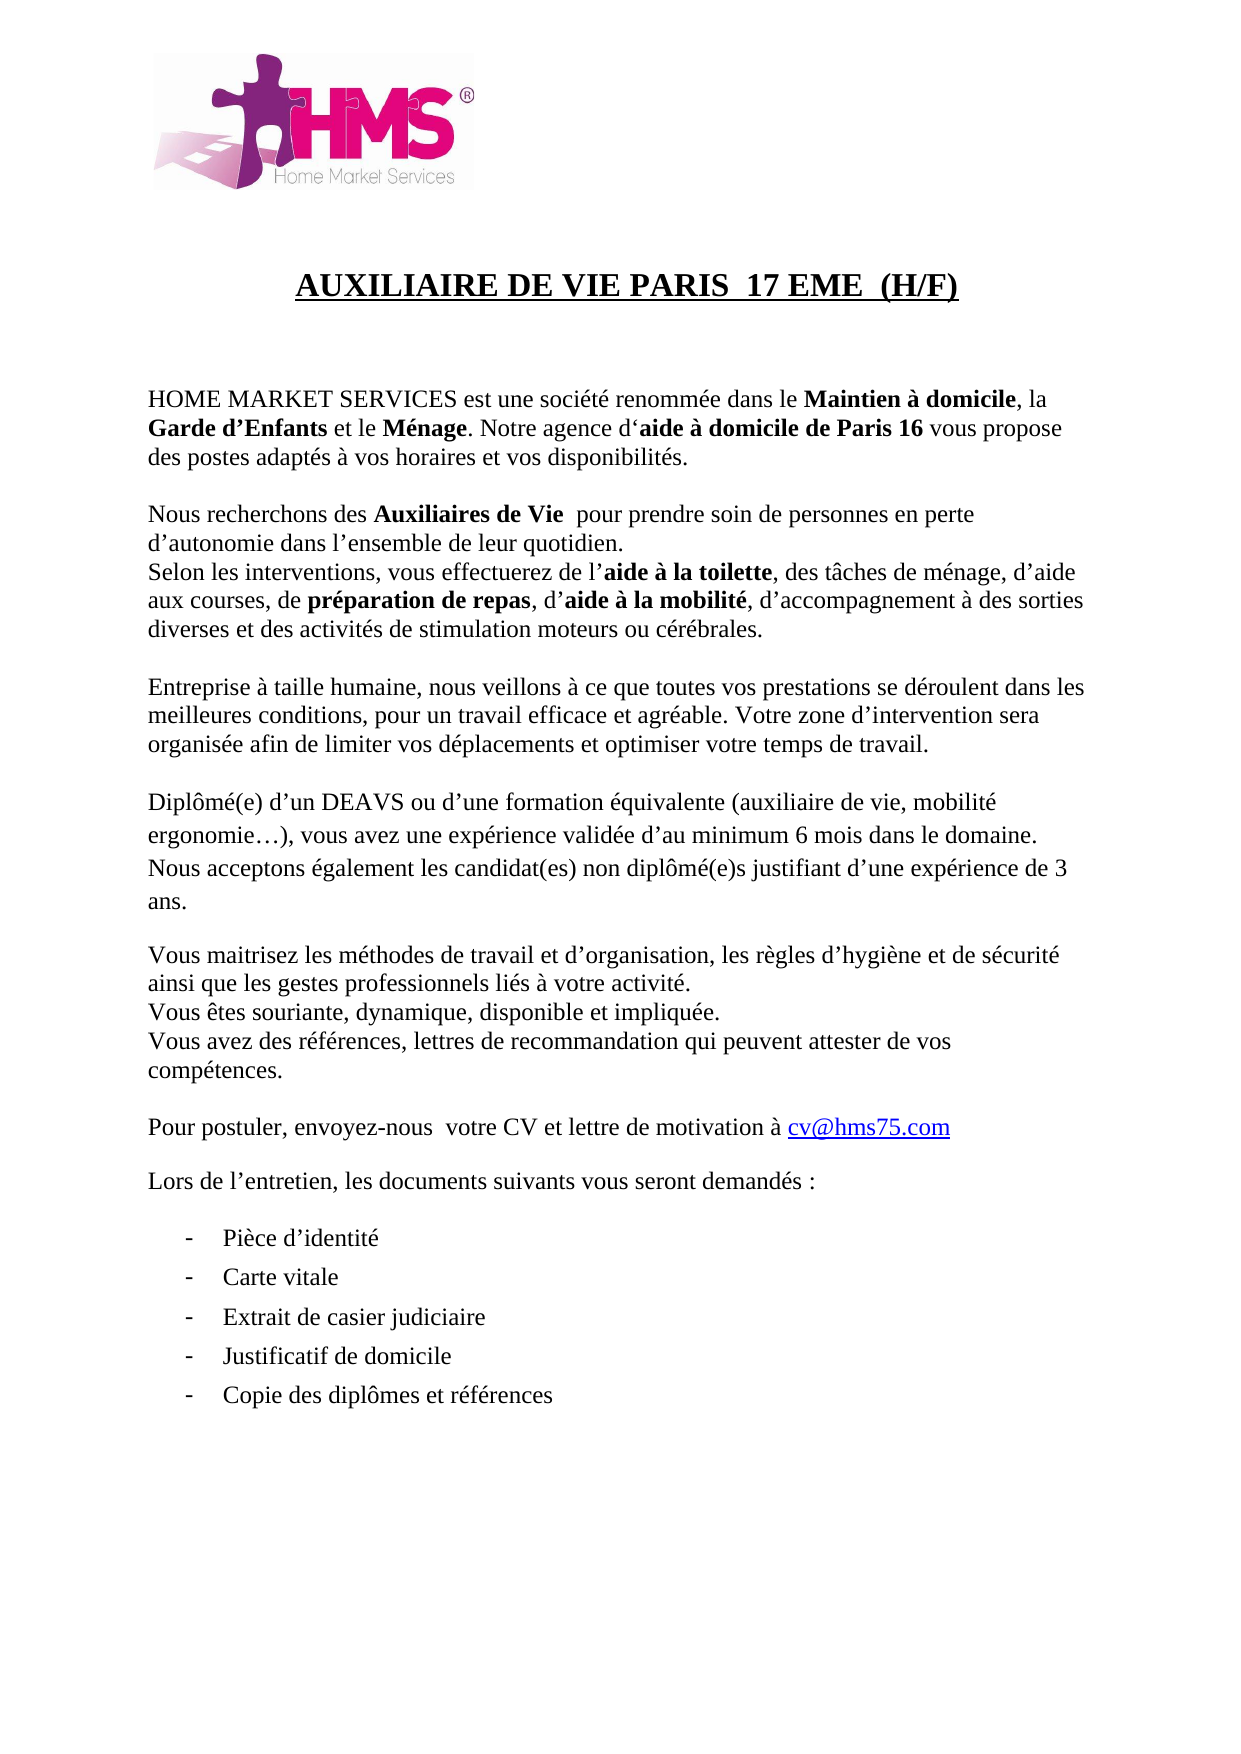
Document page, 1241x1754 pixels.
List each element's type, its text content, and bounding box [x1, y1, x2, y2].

text Vous êtes souriante, dynamique, disponible et impliquée. [148, 997, 1093, 1026]
list Pièce d’identité [185, 1220, 1093, 1254]
text Entreprise à taille humaine, nous veillons à ce que toutes vos prestations se déroulent dans les meilleures conditions, pour un travail efficace et agréable. Votre zone d’intervention sera organisée afin de limiter vos déplacements et optimiser votre temps de travail. [148, 672, 1093, 758]
text Pour postuler, envoyez-nous votre CV et lettre de motivation à cv@hms75.com [148, 1112, 1093, 1141]
text Nous recherchons des Auxiliaires de Vie pour prendre soin de personnes en perte d’autonomie dans l’ensemble de leur quotidien. [148, 499, 1093, 557]
list Extrait de casier judiciaire [185, 1298, 1093, 1332]
text Vous maitrisez les méthodes de travail et d’organisation, les règles d’hygiène et de sécurité ainsi que les gestes professionnels liés à votre activité. [148, 940, 1093, 997]
text Diplômé(e) d’un DEAVS ou d’une formation équivalente (auxiliaire de vie, mobilité ergonomie…), vous avez une expérience validée d’au minimum 6 mois dans le domaine. Nous acceptons également les candidat(es) non diplômé(e)s justifiant d’une expérience de 3 ans. [148, 787, 1093, 914]
text Vous avez des références, lettres de recommandation qui peuvent attester de vos compétences. [148, 1026, 1093, 1083]
text Lors de l’entretien, les documents suivants vous seront demandés : [148, 1166, 1093, 1195]
list Copie des diplômes et références [185, 1377, 1093, 1411]
list Justificatif de domicile [185, 1337, 1093, 1371]
text HOME MARKET SERVICES est une société renommée dans le Maintien à domicile, la Garde d’Enfants et le Ménage. Notre agence d‘aide à domicile de Paris 16 vous propose des postes adaptés à vos horaires et vos disponibilités. [148, 384, 1093, 471]
text Selon les interventions, vous effectuerez de l’aide à la toilette, des tâches de ménage, d’aide aux courses, de préparation de repas, d’aide à la mobilité, d’accompagnement à des sorties diverses et des activités de stimulation moteurs ou cérébrales. [148, 557, 1093, 643]
picture [153, 53, 475, 190]
text AUXILIAIRE DE VIE PARIS 17 EME (H/F) [148, 266, 1093, 304]
list Carte vitale [185, 1259, 1093, 1293]
